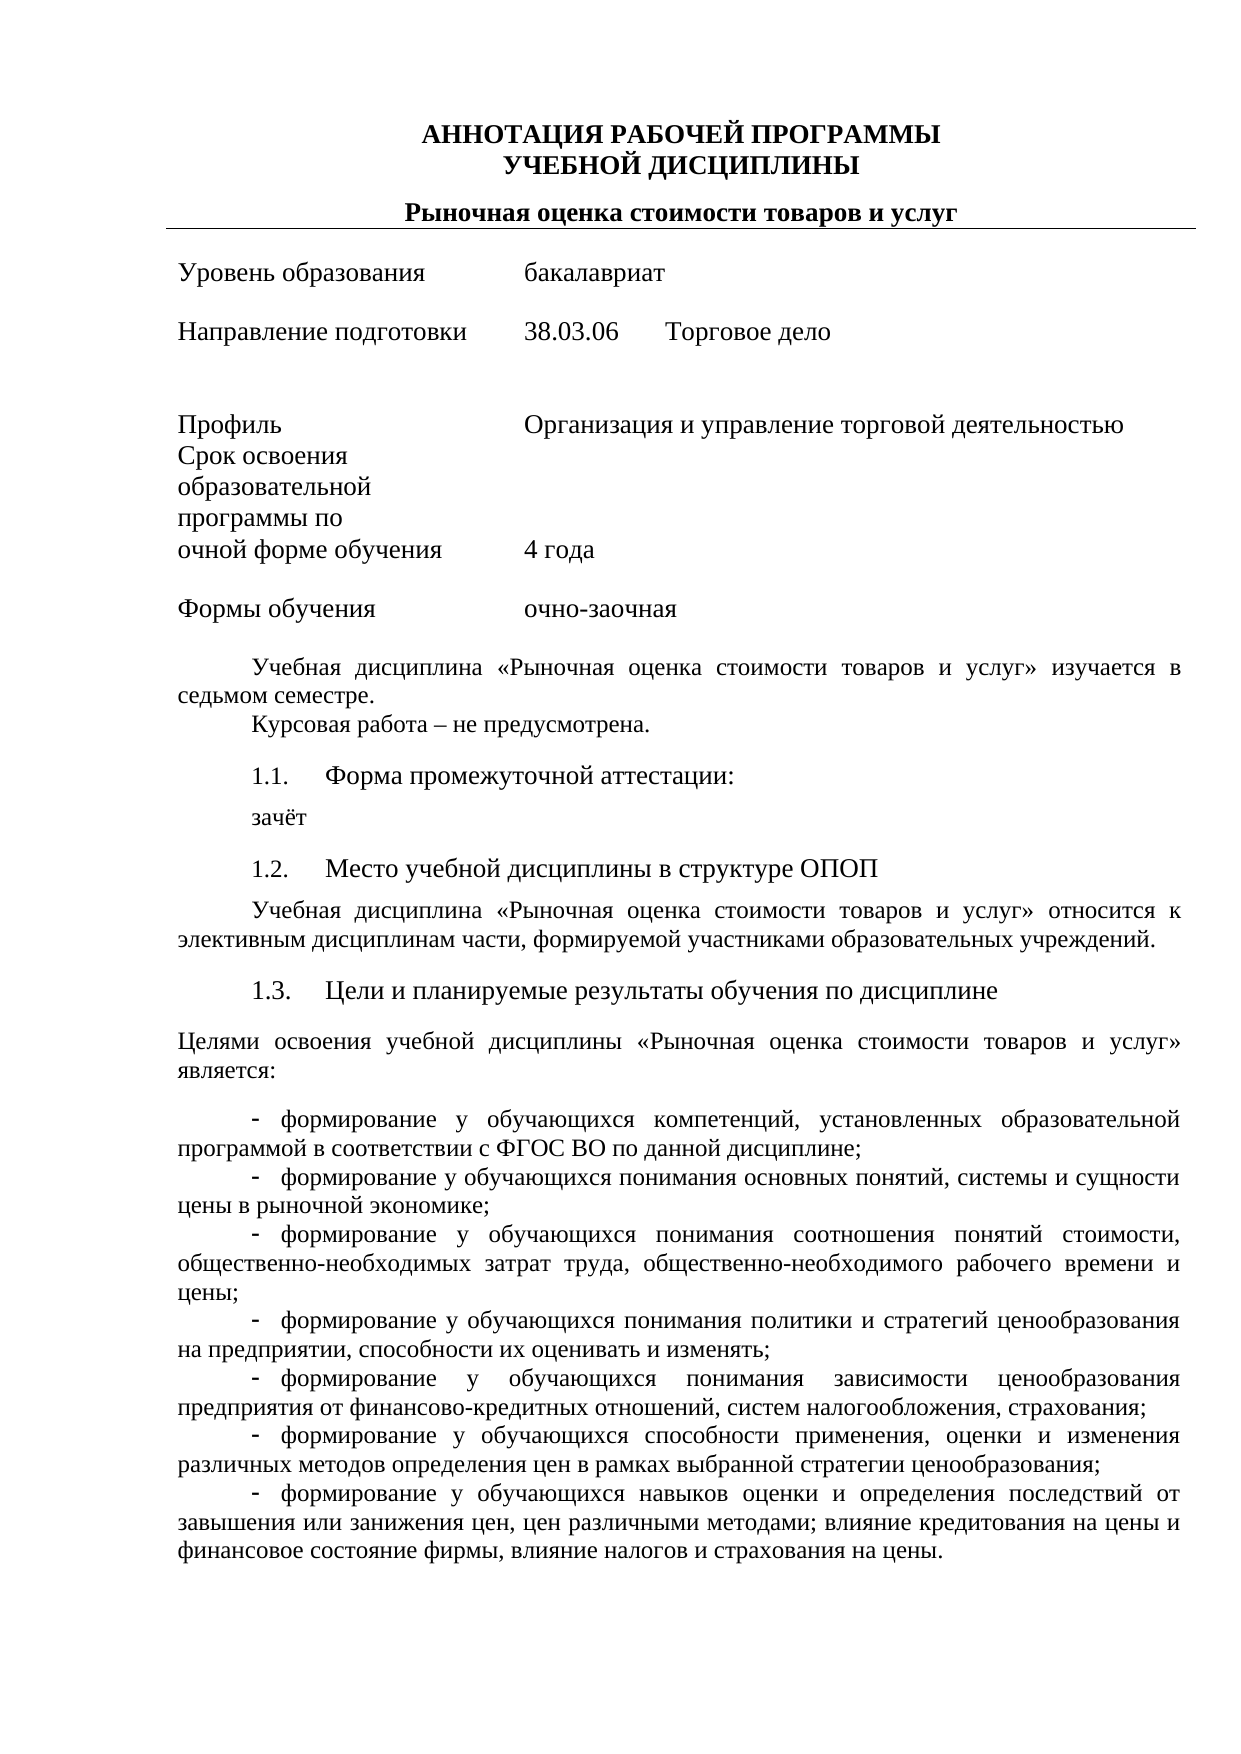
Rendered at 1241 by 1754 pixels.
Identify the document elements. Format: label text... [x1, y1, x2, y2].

table_cell Профиль [166, 346, 513, 439]
list формирование у обучающихся понимания основных понятий, системы и сущности цены в рыночной экономике; [177, 1162, 1181, 1219]
list формирование у обучающихся понимания соотношения понятий стоимости, общественно-необходимых затрат труда, общественно-необходимого рабочего времени и цены; [177, 1219, 1181, 1306]
table_header АННОТАЦИЯ РАБОЧЕЙ ПРОГРАММЫ УЧЕБНОЙ ДИСЦИПЛИНЫ [166, 118, 1196, 180]
list Учебная дисциплина «Рыночная оценка стоимости товаров и услуг» относится к элективным дисциплинам части, формируемой участниками образовательных учреждений. [177, 896, 1181, 953]
table_cell Организация и управление торговой деятельностью [513, 346, 1196, 439]
text зачёт [177, 802, 1181, 831]
list Курсовая работа – не предусмотрена. [177, 709, 1181, 738]
table_cell бакалавриат [513, 229, 1196, 287]
table_cell Направление подготовки [166, 287, 513, 346]
text 1.3. Цели и планируемые результаты обучения по дисциплине [177, 974, 1181, 1005]
subtitle Форма промежуточной аттестации: [251, 759, 1181, 790]
list Учебная дисциплина «Рыночная оценка стоимости товаров и услуг» изучается в седьмом семестре. [177, 652, 1181, 709]
list формирование у обучающихся навыков оценки и определения последствий от завышения или занижения цен, цен различными методами; влияние кредитования на цены и финансовое состояние фирмы, влияние налогов и страхования на цены. [177, 1478, 1181, 1564]
table_cell Уровень образования [166, 229, 513, 287]
table_cell Формы обучения [166, 564, 513, 623]
table_cell 38.03.06 [513, 287, 653, 346]
subtitle Место учебной дисциплины в структуре ОПОП [251, 852, 1181, 883]
list формирование у обучающихся понимания политики и стратегий ценообразования на предприятии, способности их оценивать и изменять; [177, 1306, 1181, 1363]
table_cell Рыночная оценка стоимости товаров и услуг [166, 180, 1196, 228]
list формирование у обучающихся понимания зависимости ценообразования предприятия от финансово-кредитных отношений, систем налогообложения, страхования; [177, 1363, 1181, 1421]
table_cell Торговое дело [654, 287, 1196, 346]
table_cell 4 года [513, 439, 1196, 564]
table_cell очно-заочная [513, 564, 1196, 623]
table_cell Срок освоения образовательной программы по очной форме обучения [166, 439, 513, 564]
list формирование у обучающихся способности применения, оценки и изменения различных методов определения цен в рамках выбранной стратегии ценообразования; [177, 1421, 1181, 1478]
text Целями освоения учебной дисциплины «Рыночная оценка стоимости товаров и услуг» является: [177, 1026, 1181, 1083]
list формирование у обучающихся компетенций, установленных образовательной программой в соответствии с ФГОС ВО по данной дисциплине; [177, 1104, 1181, 1162]
